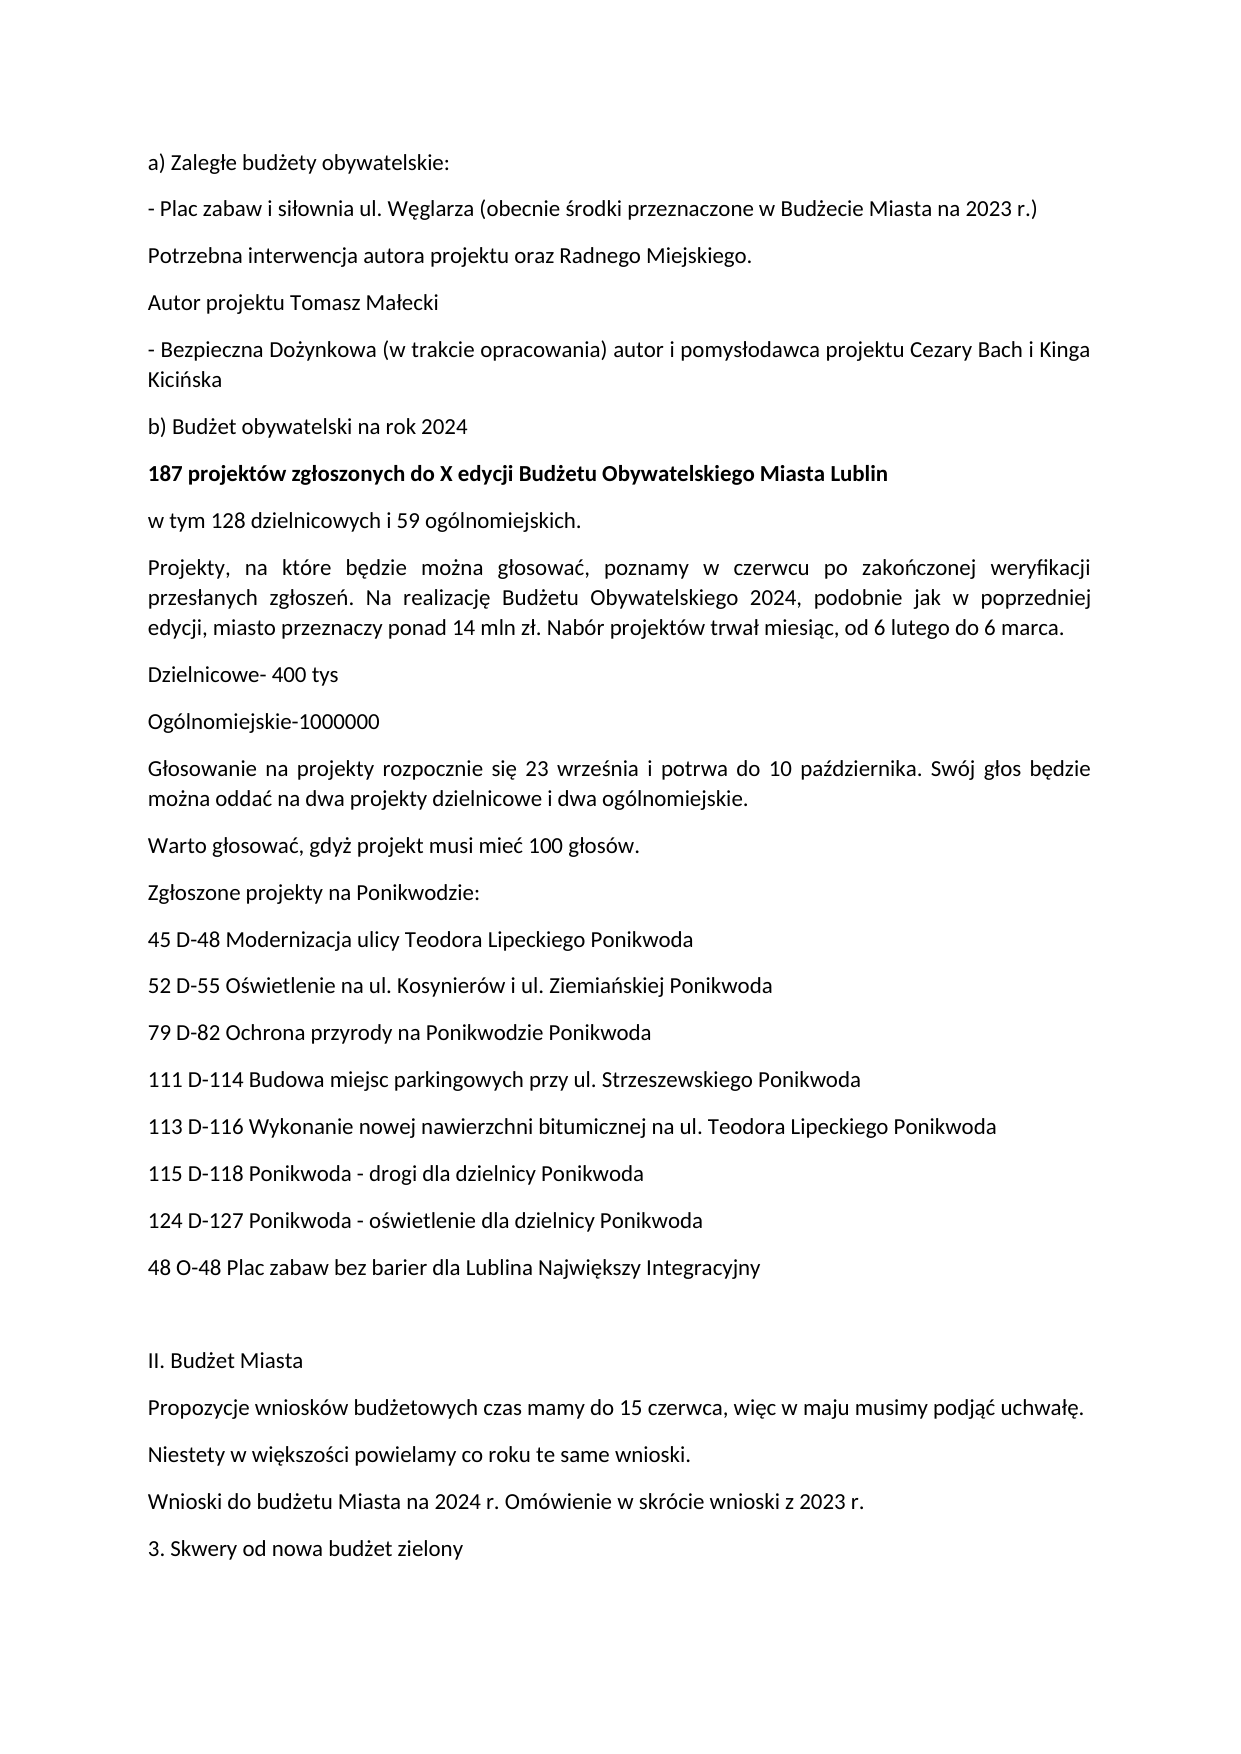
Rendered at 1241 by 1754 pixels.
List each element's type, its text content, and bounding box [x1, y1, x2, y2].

text a) Zaległe budżety obywatelskie: [148, 148, 1093, 176]
text w tym 128 dzielnicowych i 59 ogólnomiejskich. [148, 506, 1093, 534]
text Dzielnicowe- 400 tys [148, 660, 1093, 688]
text Autor projektu Tomasz Małecki [148, 288, 1093, 316]
text 52 D-55 Oświetlenie na ul. Kosynierów i ul. Ziemiańskiej Ponikwoda [148, 972, 1093, 999]
text Warto głosować, gdyż projekt musi mieć 100 głosów. [148, 831, 1093, 859]
text II. Budżet Miasta [148, 1347, 1093, 1374]
text - Bezpieczna Dożynkowa (w trakcie opracowania) autor i pomysłodawca projektu Cezary Bach i Kinga Kicińska [148, 335, 1093, 393]
text Zgłoszone projekty na Ponikwodzie: [148, 878, 1093, 906]
text 3. Skwery od nowa budżet zielony [148, 1534, 1093, 1562]
text Niestety w większości powielamy co roku te same wnioski. [148, 1440, 1093, 1468]
text 187 projektów zgłoszonych do X edycji Budżetu Obywatelskiego Miasta Lublin [148, 459, 1093, 487]
text Propozycje wniosków budżetowych czas mamy do 15 czerwca, więc w maju musimy podjąć uchwałę. [148, 1393, 1093, 1421]
text - Plac zabaw i siłownia ul. Węglarza (obecnie środki przeznaczone w Budżecie Miasta na 2023 r.) [148, 194, 1093, 222]
text 79 D-82 Ochrona przyrody na Ponikwodzie Ponikwoda [148, 1018, 1093, 1046]
text Głosowanie na projekty rozpocznie się 23 września i potrwa do 10 października. Swój głos będzie można oddać na dwa projekty dzielnicowe i dwa ogólnomiejskie. [148, 754, 1093, 812]
text Potrzebna interwencja autora projektu oraz Radnego Miejskiego. [148, 241, 1093, 269]
text b) Budżet obywatelski na rok 2024 [148, 412, 1093, 440]
text 111 D-114 Budowa miejsc parkingowych przy ul. Strzeszewskiego Ponikwoda [148, 1065, 1093, 1093]
text Ogólnomiejskie-1000000 [148, 707, 1093, 735]
text 113 D-116 Wykonanie nowej nawierzchni bitumicznej na ul. Teodora Lipeckiego Ponikwoda [148, 1112, 1093, 1140]
text Projekty, na które będzie można głosować, poznamy w czerwcu po zakończonej weryfikacji przesłanych zgłoszeń. Na realizację Budżetu Obywatelskiego 2024, podobnie jak w poprzedniej edycji, miasto przeznaczy ponad 14 mln zł. Nabór projektów trwał miesiąc, od 6 lutego do 6 marca. [148, 553, 1093, 641]
text 115 D-118 Ponikwoda - drogi dla dzielnicy Ponikwoda [148, 1159, 1093, 1187]
text 48 O-48 Plac zabaw bez barier dla Lublina Największy Integracyjny [148, 1253, 1093, 1281]
text Wnioski do budżetu Miasta na 2024 r. Omówienie w skrócie wnioski z 2023 r. [148, 1487, 1093, 1515]
text 45 D-48 Modernizacja ulicy Teodora Lipeckiego Ponikwoda [148, 925, 1093, 953]
text 124 D-127 Ponikwoda - oświetlenie dla dzielnicy Ponikwoda [148, 1206, 1093, 1234]
